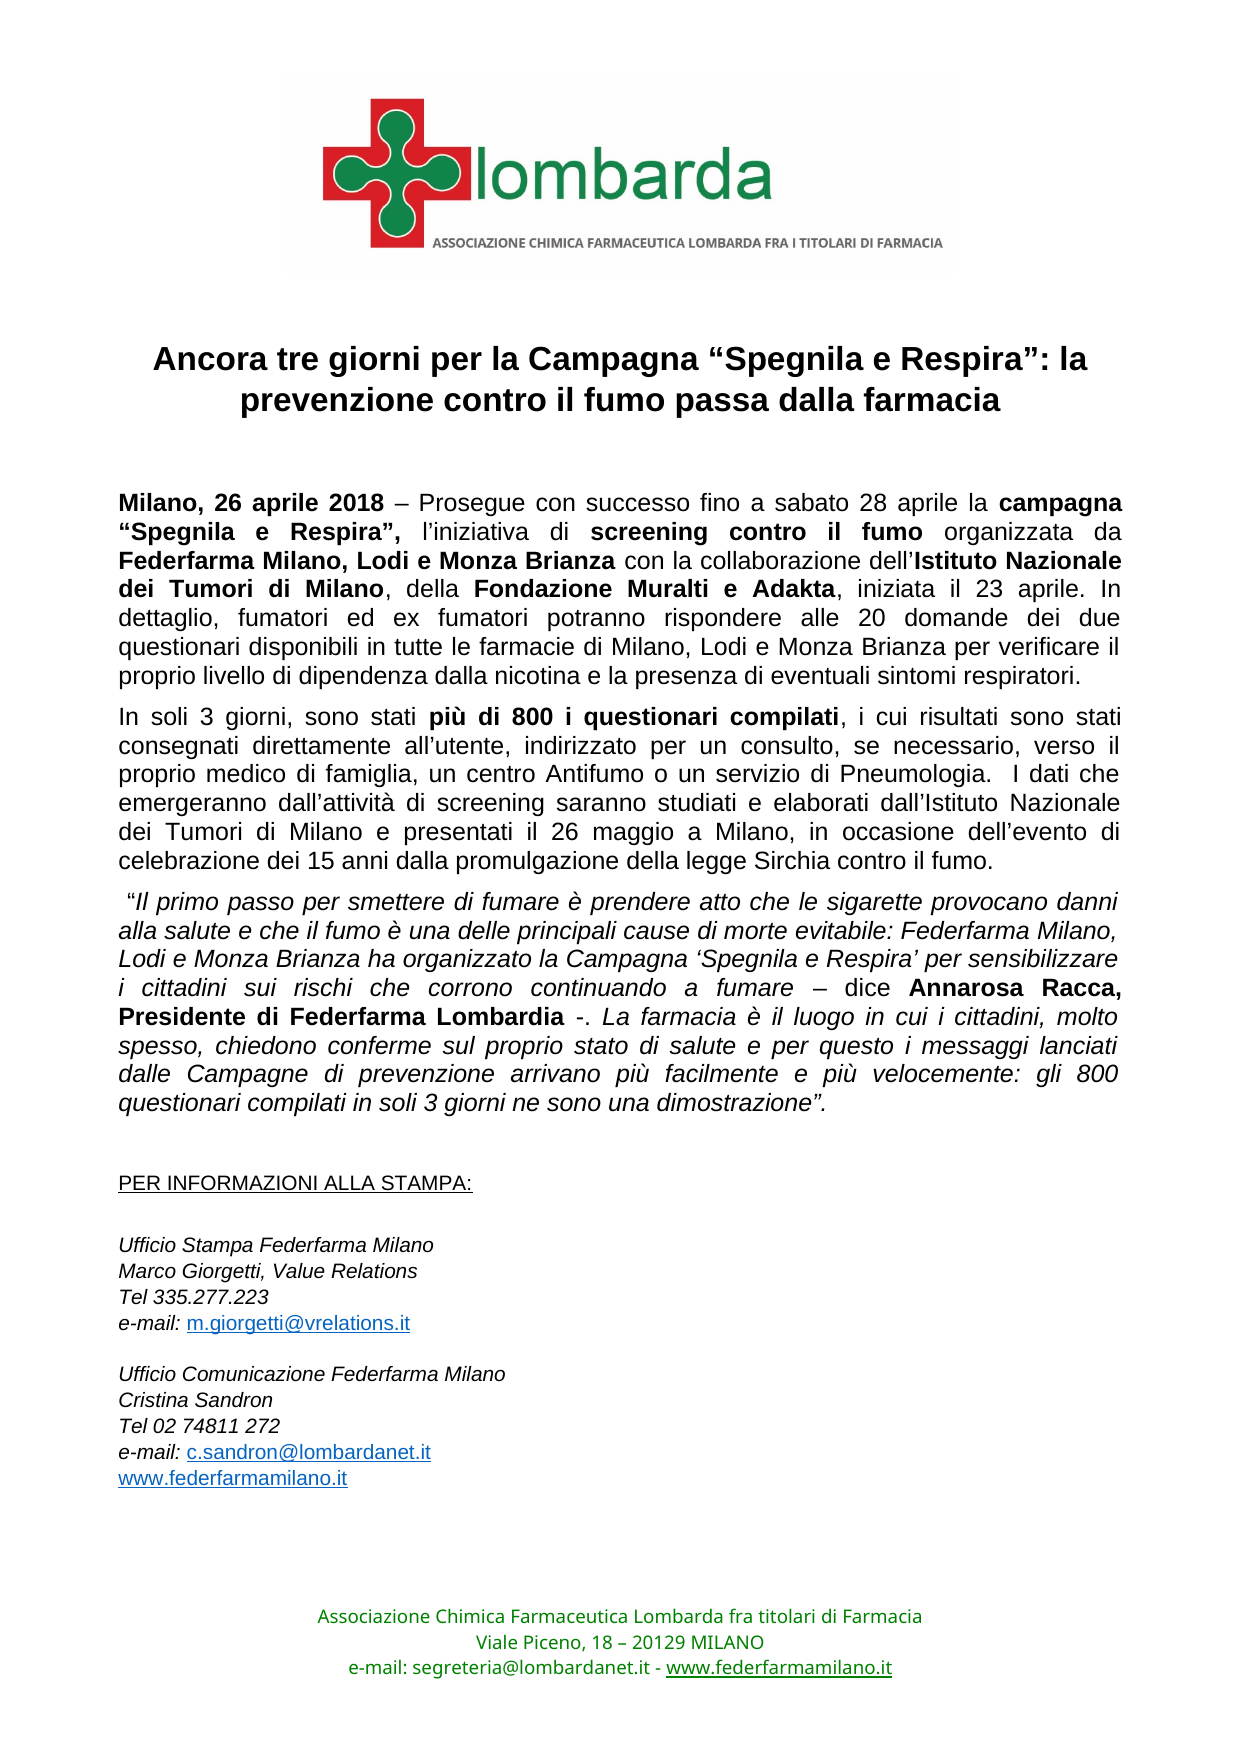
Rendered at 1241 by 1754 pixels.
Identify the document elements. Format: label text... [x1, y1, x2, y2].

text Tel 02 74811 272 [118, 1414, 1122, 1438]
text e-mail: m.giorgetti@vrelations.it [118, 1311, 1122, 1334]
text Tel 335.277.223 [118, 1285, 1122, 1309]
text Cristina Sandron [118, 1388, 1122, 1412]
text Ufficio Comunicazione Federfarma Milano [118, 1362, 1122, 1386]
picture [282, 76, 958, 274]
text Marco Giorgetti, Value Relations [118, 1259, 1122, 1283]
text Ancora tre giorni per la Campagna “Spegnila e Respira”: la prevenzione contro il fumo passa dalla farmacia [118, 339, 1122, 419]
text PER INFORMAZIONI ALLA STAMPA: [118, 1171, 1122, 1195]
text www.federfarmamilano.it [118, 1466, 1122, 1489]
text In soli 3 giorni, sono stati più di 800 i questionari compilati, i cui risultati sono stati consegnati direttamente all’utente, indirizzato per un consulto, se necessario, verso il proprio medico di famiglia, un centro Antifumo o un servizio di Pneumologia. I dati che emergeranno dall’attività di screening saranno studiati e elaborati dall’Istituto Nazionale dei Tumori di Milano e presentati il 26 maggio a Milano, in occasione dell’evento di celebrazione dei 15 anni dalla promulgazione della legge Sirchia contro il fumo. [118, 702, 1122, 874]
text e-mail: c.sandron@lombardanet.it [118, 1440, 1122, 1464]
text Ufficio Stampa Federfarma Milano [118, 1233, 1122, 1257]
text Milano, 26 aprile 2018 – Prosegue con successo fino a sabato 28 aprile la campagna “Spegnila e Respira”, l’iniziativa di screening contro il fumo organizzata da Federfarma Milano, Lodi e Monza Brianza con la collaborazione dell’Istituto Nazionale dei Tumori di Milano, della Fondazione Muralti e Adakta, iniziata il 23 aprile. In dettaglio, fumatori ed ex fumatori potranno rispondere alle 20 domande dei due questionari disponibili in tutte le farmacie di Milano, Lodi e Monza Brianza per verificare il proprio livello di dipendenza dalla nicotina e la presenza di eventuali sintomi respiratori. [118, 488, 1122, 689]
text “Il primo passo per smettere di fumare è prendere atto che le sigarette provocano danni alla salute e che il fumo è una delle principali cause di morte evitabile: Federfarma Milano, Lodi e Monza Brianza ha organizzato la Campagna ‘Spegnila e Respira’ per sensibilizzare i cittadini sui rischi che corrono continuando a fumare – dice Annarosa Racca, Presidente di Federfarma Lombardia -. La farmacia è il luogo in cui i cittadini, molto spesso, chiedono conferme sul proprio stato di salute e per questo i messaggi lanciati dalle Campagne di prevenzione arrivano più facilmente e più velocemente: gli 800 questionari compilati in soli 3 giorni ne sono una dimostrazione”. [118, 887, 1122, 1117]
